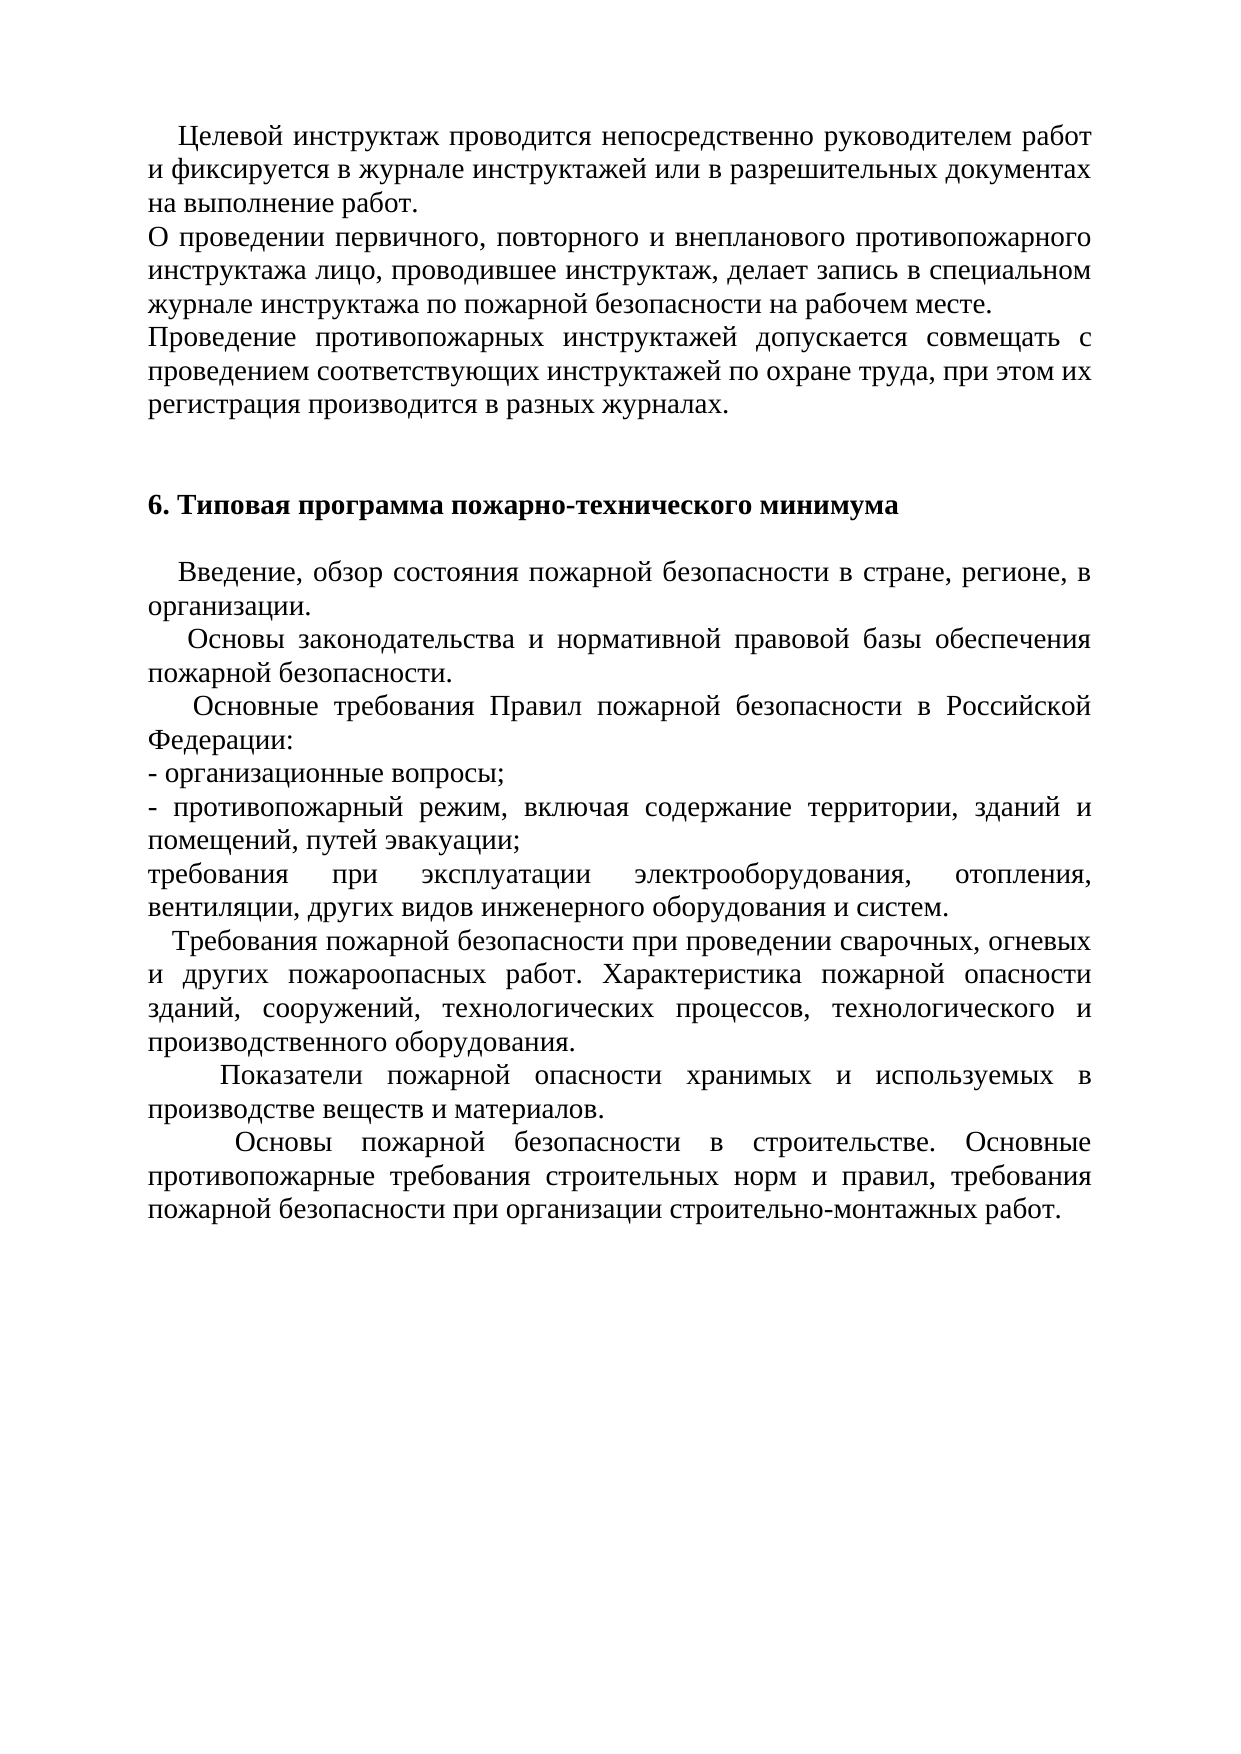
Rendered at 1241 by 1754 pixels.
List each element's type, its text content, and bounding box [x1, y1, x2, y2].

text требования при эксплуатации электрооборудования, отопления, вентиляции, других видов инженерного оборудования и систем. [148, 856, 1092, 923]
text 6. Типовая программа пожарно-технического минимума [148, 487, 1092, 521]
text - организационные вопросы; [148, 755, 1092, 789]
text Введение, обзор состояния пожарной безопасности в стране, регионе, в организации. [148, 554, 1092, 621]
text Проведение противопожарных инструктажей допускается совмещать с проведением соответствующих инструктажей по охране труда, при этом их регистрация производится в разных журналах. [148, 319, 1092, 420]
text Основы законодательства и нормативной правовой базы обеспечения пожарной безопасности. [148, 621, 1092, 688]
text Основы пожарной безопасности в строительстве. Основные противопожарные требования строительных норм и правил, требования пожарной безопасности при организации строительно-монтажных работ. [148, 1124, 1092, 1225]
text Основные требования Правил пожарной безопасности в Российской Федерации: [148, 688, 1092, 755]
text Целевой инструктаж проводится непосредственно руководителем работ и фиксируется в журнале инструктажей или в разрешительных документах на выполнение работ. [148, 118, 1092, 219]
text О проведении первичного, повторного и внепланового противопожарного инструктажа лицо, проводившее инструктаж, делает запись в специальном журнале инструктажа по пожарной безопасности на рабочем месте. [148, 219, 1092, 319]
text Требования пожарной безопасности при проведении сварочных, огневых и других пожароопасных работ. Характеристика пожарной опасности зданий, сооружений, технологических процессов, технологического и производственного оборудования. [148, 923, 1092, 1057]
text - противопожарный режим, включая содержание территории, зданий и помещений, путей эвакуации; [148, 789, 1092, 856]
text Показатели пожарной опасности хранимых и используемых в производстве веществ и материалов. [148, 1057, 1092, 1124]
